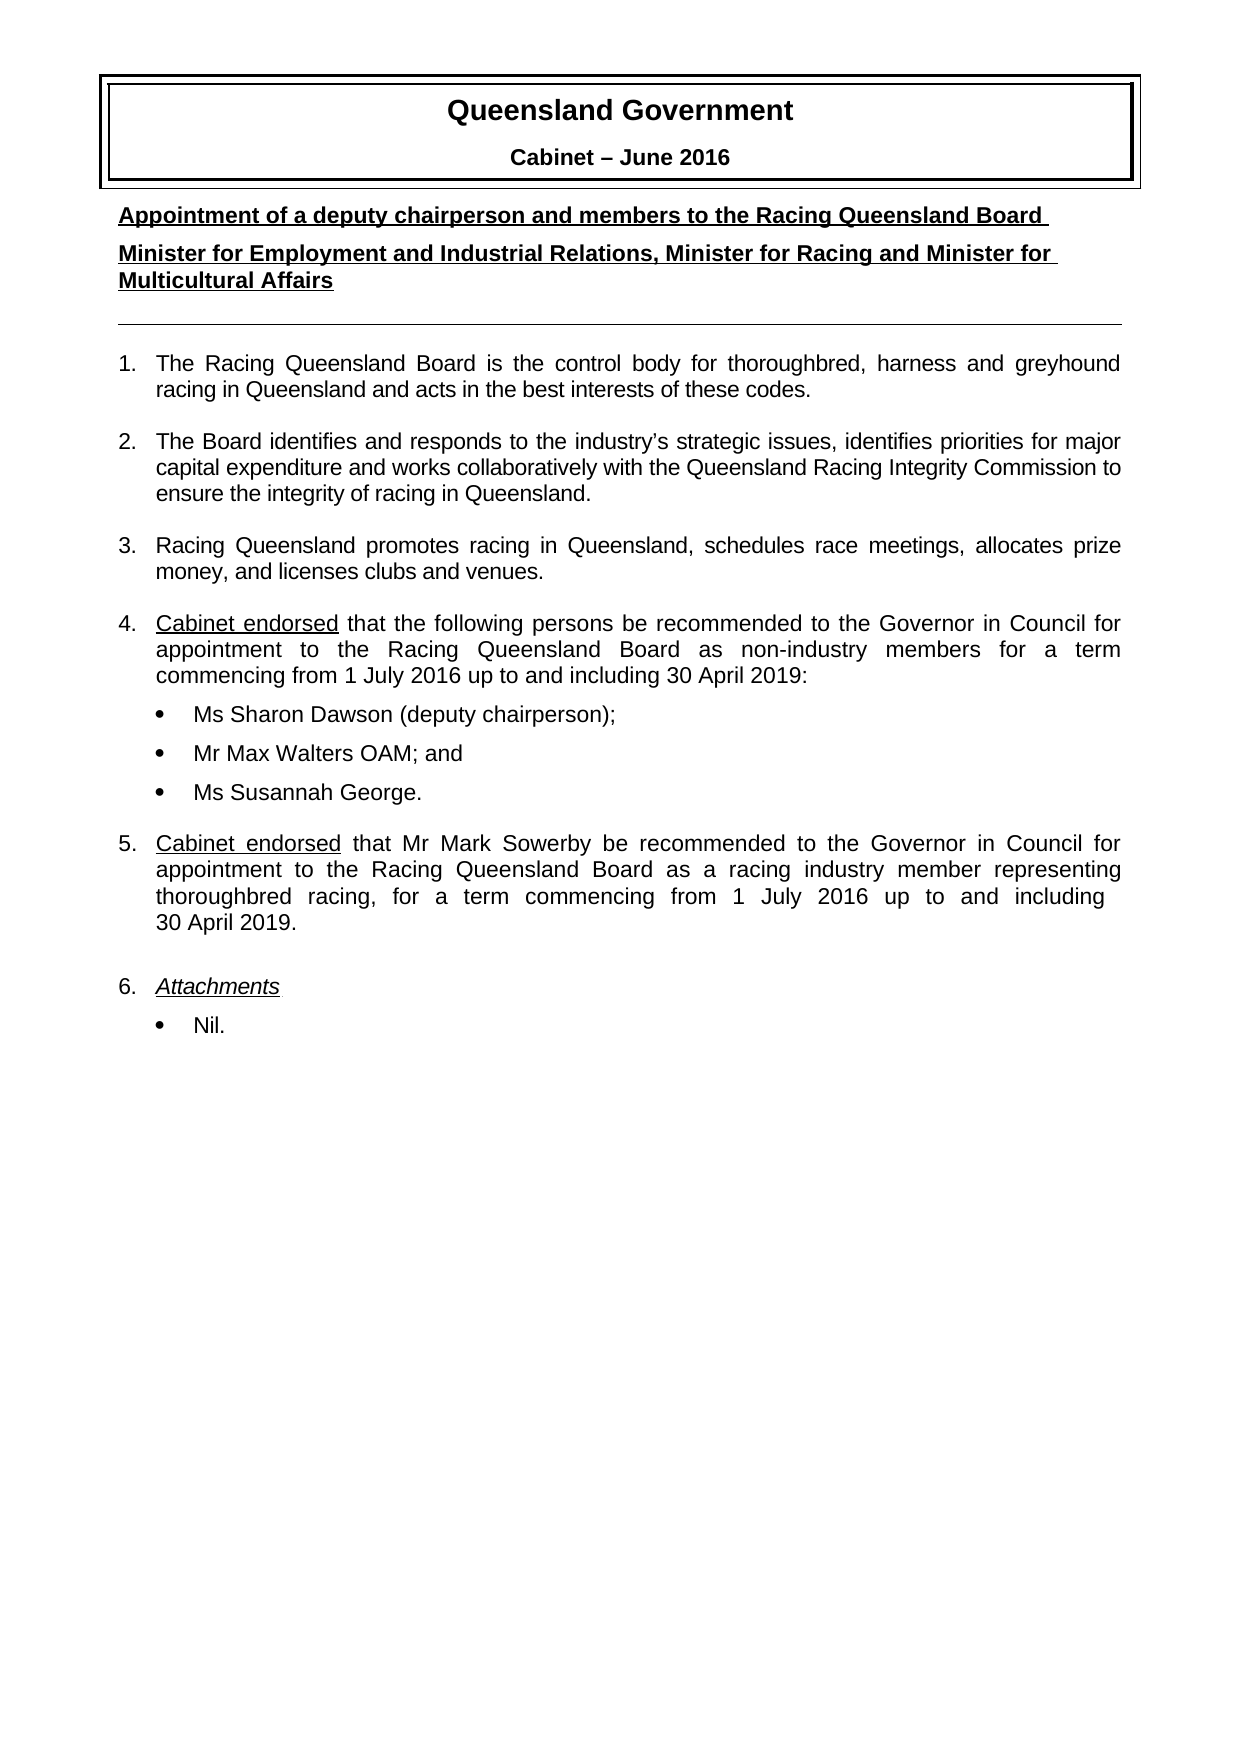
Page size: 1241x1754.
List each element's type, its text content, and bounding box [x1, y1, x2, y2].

list The Board identifies and responds to the industry’s strategic issues, identifies priorities for major capital expenditure and works collaboratively with the Queensland Racing Integrity Commission to ensure the integrity of racing in Queensland. [118, 428, 1122, 507]
list Cabinet endorsed that the following persons be recommended to the Governor in Council for appointment to the Racing Queensland Board as non-industry members for a term commencing from 1 July 2016 up to and including 30 April 2019: [118, 609, 1122, 688]
list Racing Queensland promotes racing in Queensland, schedules race meetings, allocates prize money, and licenses clubs and venues. [118, 532, 1122, 584]
list Mr Max Walters OAM; and [156, 740, 1122, 766]
list Attachments [118, 973, 1122, 999]
list Cabinet endorsed that Mr Mark Sowerby be recommended to the Governor in Council for appointment to the Racing Queensland Board as a racing industry member representing thoroughbred racing, for a term commencing from 1 July 2016 up to and including 30 April 2019. [118, 830, 1122, 936]
list The Racing Queensland Board is the control body for thoroughbred, harness and greyhound racing in Queensland and acts in the best interests of these codes. [118, 350, 1122, 403]
list Nil. [156, 1012, 1122, 1038]
list Ms Susannah George. [156, 779, 1122, 805]
list Ms Sharon Dawson (deputy chairperson); [156, 701, 1122, 727]
